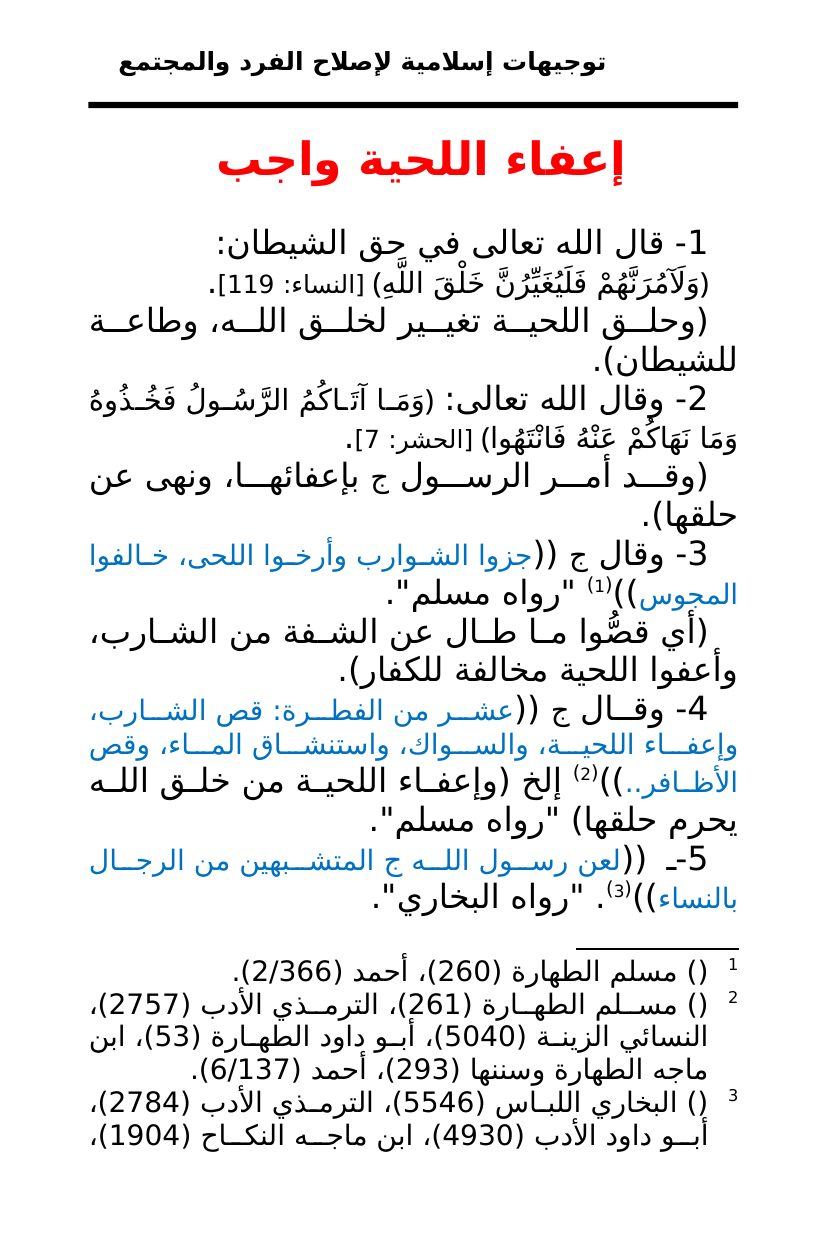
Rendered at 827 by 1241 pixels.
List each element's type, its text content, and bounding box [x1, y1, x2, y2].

text إعفاء اللحية واجب [89, 133, 738, 186]
text 1- قال الله تعالى في حق الشيطان: [89, 223, 738, 262]
text 4- وقال ج ((عشر من الفطرة: قص الشارب، وإعفاء اللحية، والسواك، واستنشاق الماء، وقص الأظافر..))() إلخ (وإعفاء اللحية من خلق الله يحرم حلقها) "رواه مسلم". [89, 690, 738, 839]
text (أي قصُّوا ما طال عن الشفة من الشارب، وأعفوا اللحية مخالفة للكفار). [89, 612, 738, 690]
text ﴿وَلَآمُرَنَّهُمْ فَلَيُغَيِّرُنَّ خَلْقَ اللَّهِ﴾ [النساء: 119]. [89, 262, 738, 301]
text (وقد أمر الرسول ج بإعفائها، ونهى عن حلقها). [89, 457, 738, 534]
text 2- وقال الله تعالى: ﴿وَمَا آتَاكُمُ الرَّسُولُ فَخُذُوهُ وَمَا نَهَاكُمْ عَنْهُ فَانْتَهُوا﴾ [الحشر: 7]. [89, 379, 738, 457]
text 3- وقال ج ((جزوا الشوارب وأرخوا اللحى، خالفوا المجوس))() "رواه مسلم". [89, 534, 738, 612]
text 5- ((لعن رسول الله ج المتشبهين من الرجال بالنساء))(). "رواه البخاري". [89, 839, 738, 917]
text (وحلق اللحية تغيير لخلق الله، وطاعة للشيطان). [89, 301, 738, 379]
